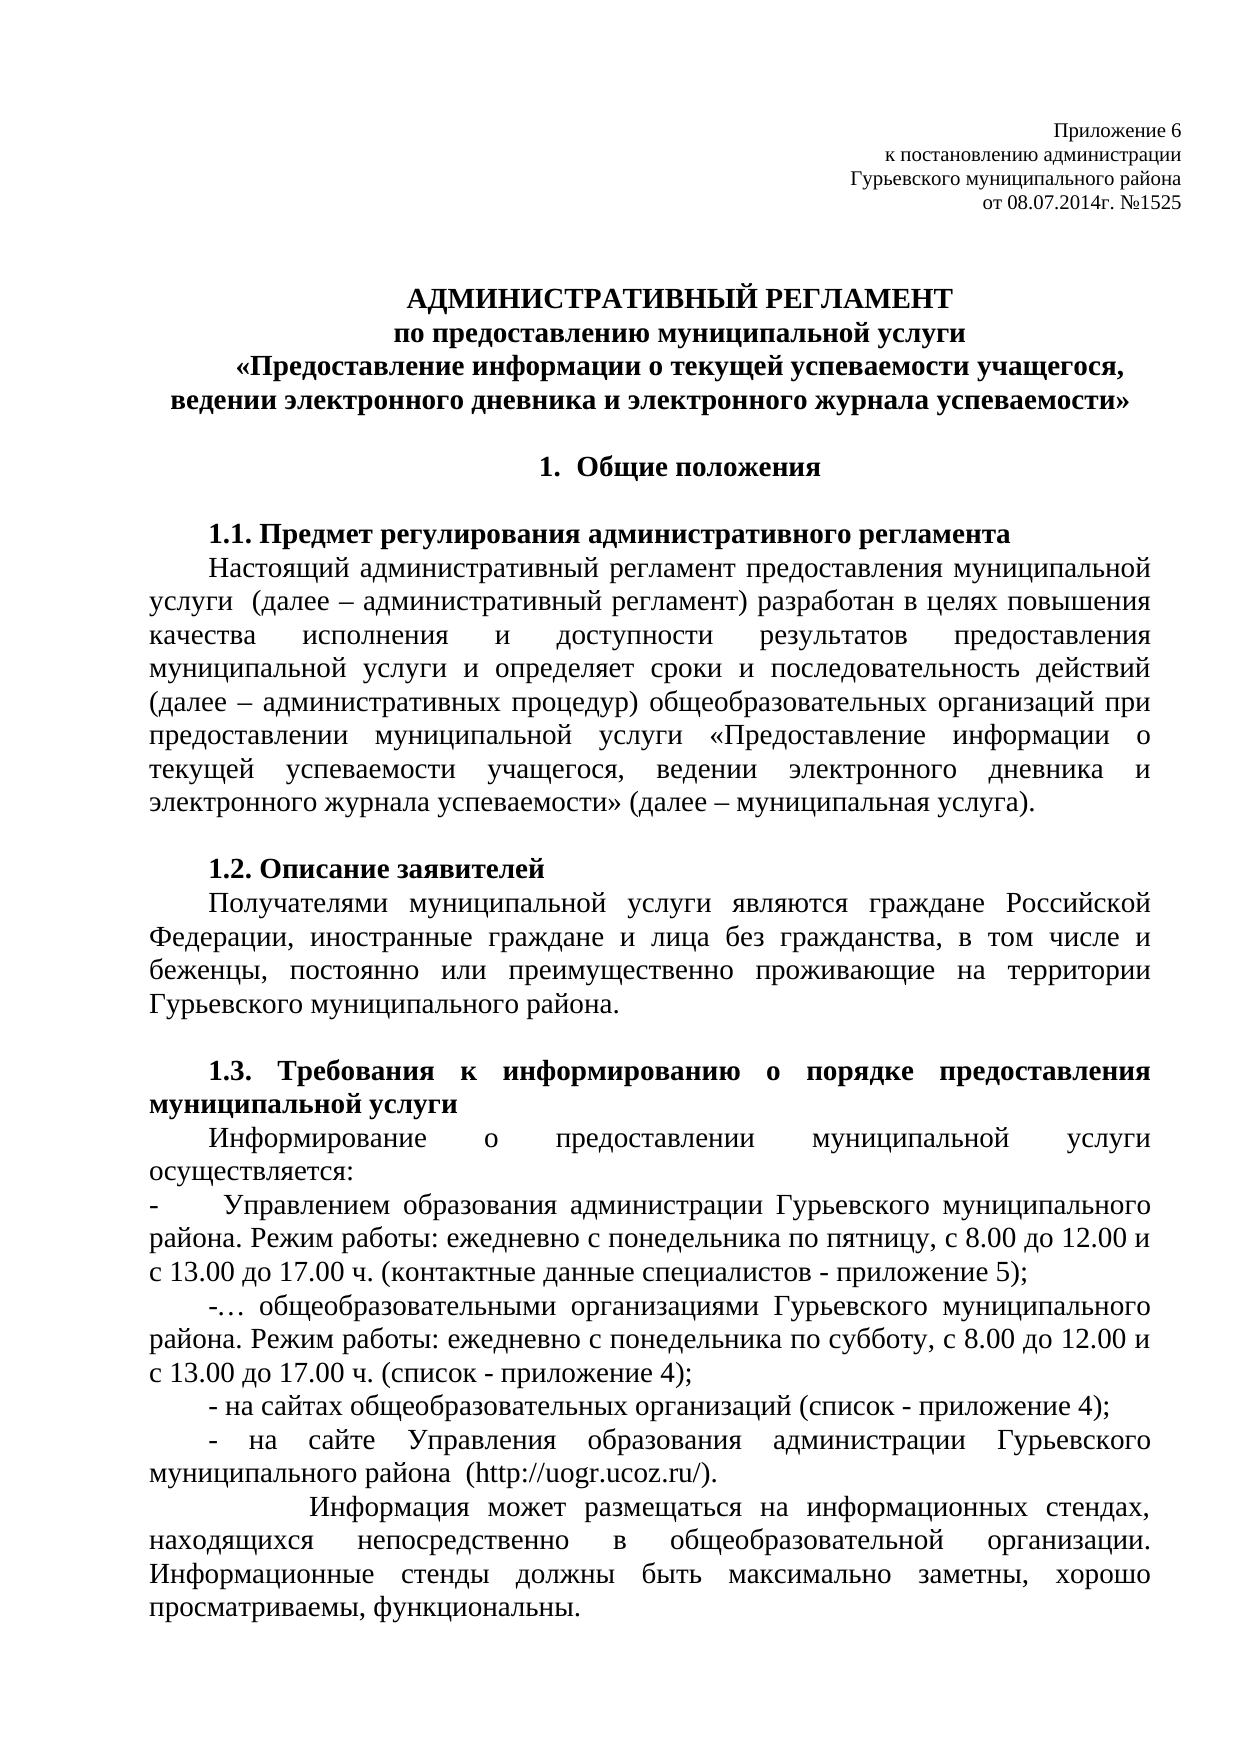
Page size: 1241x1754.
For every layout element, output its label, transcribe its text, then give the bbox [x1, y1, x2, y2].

text - общеобразовательными организациями Гурьевского муниципального района. Режим работы: ежедневно с понедельника по субботу, с 8.00 до 12.00 и с 13.00 до 17.00 ч. (список - приложение 4); [149, 1288, 1152, 1388]
text Информирование о предоставлении муниципальной услуги осуществляется: [149, 1120, 1152, 1187]
text 1.2. Описание заявителей [149, 852, 1152, 885]
text «Предоставление информации о текущей успеваемости учащегося, ведении электронного дневника и электронного журнала успеваемости» [149, 348, 1152, 416]
text от 08.07.2014г. №1525 [149, 190, 1181, 214]
text Настоящий административный регламент предоставления муниципальной услуги (далее – административный регламент) разработан в целях повышения качества исполнения и доступности результатов предоставления муниципальной услуги и определяет сроки и последовательность действий (далее – административных процедур) общеобразовательных организаций при предоставлении муниципальной услуги «Предоставление информации о текущей успеваемости учащегося, ведении электронного дневника и электронного журнала успеваемости» (далее – муниципальная услуга). [149, 550, 1152, 818]
text по предоставлению муниципальной услуги [149, 315, 1152, 348]
text Гурьевского муниципального района [149, 166, 1181, 190]
text Информация может размещаться на информационных стендах, находящихся непосредственно в общеобразовательной организации. Информационные стенды должны быть максимально заметны, хорошо просматриваемы, функциональны. [149, 1489, 1152, 1623]
text АДМИНИСТРАТИВНЫЙ РЕГЛАМЕНТ [149, 281, 1152, 315]
text Получателями муниципальной услуги являются граждане Российской Федерации, иностранные граждане и лица без гражданства, в том числе и беженцы, постоянно или преимущественно проживающие на территории Гурьевского муниципального района. [149, 885, 1152, 1019]
text - на сайтах общеобразовательных организаций (список - приложение 4); [149, 1388, 1152, 1422]
text Приложение 6 [149, 118, 1181, 142]
text - Управлением образования администрации Гурьевского муниципального района. Режим работы: ежедневно с понедельника по пятницу, с 8.00 до 12.00 и с 13.00 до 17.00 ч. (контактные данные специалистов - приложение 5); [149, 1187, 1152, 1288]
text к постановлению администрации [149, 142, 1181, 166]
text - на сайте Управления образования администрации Гурьевского муниципального района (http://uogr.ucoz.ru/). [149, 1422, 1152, 1489]
list Общие положения [208, 449, 1152, 483]
text 1.3. Требования к информированию о порядке предоставления муниципальной услуги [149, 1053, 1152, 1120]
text 1.1. Предмет регулирования административного регламента [149, 516, 1152, 550]
